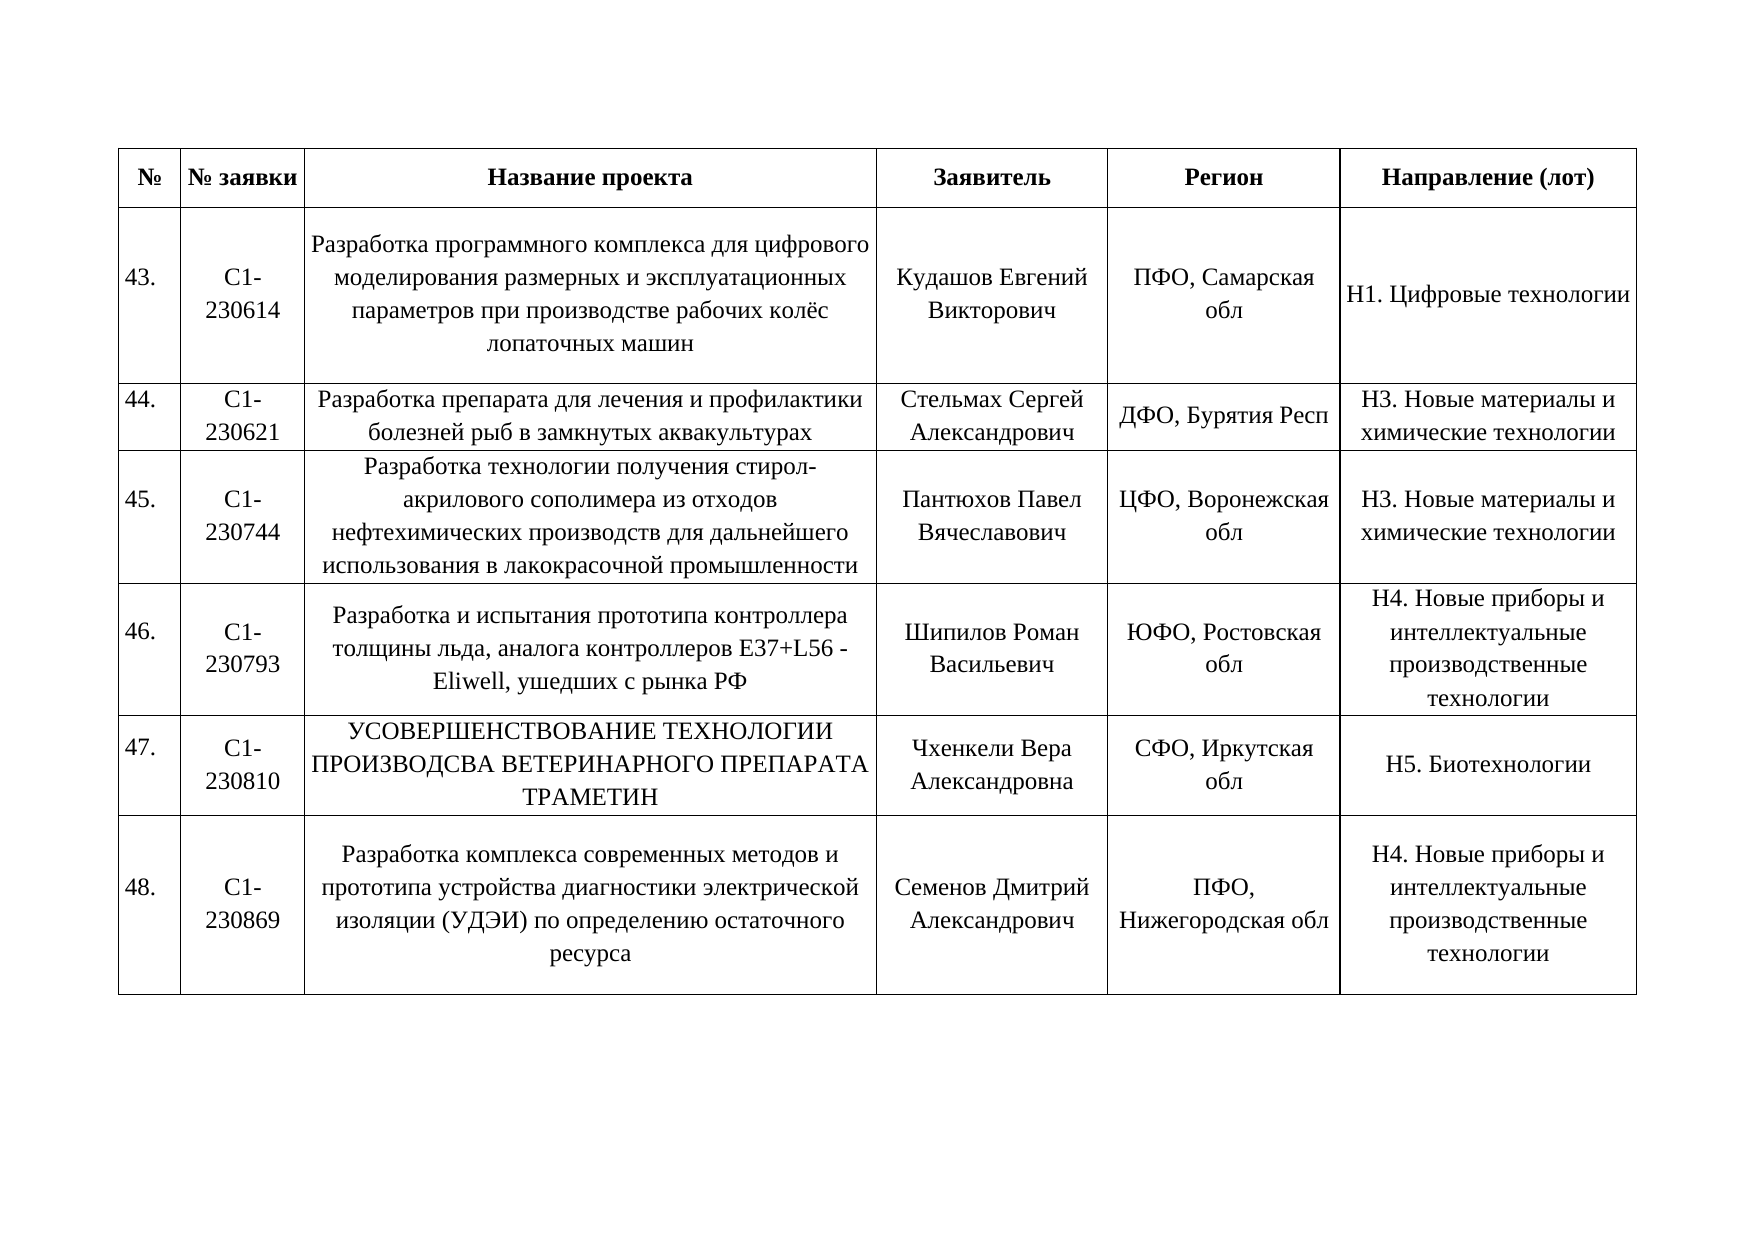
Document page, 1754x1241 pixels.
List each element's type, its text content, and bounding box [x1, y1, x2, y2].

table_cell ЮФО, Ростовская обл [1108, 584, 1339, 715]
table_cell Шипилов Роман Васильевич [877, 584, 1107, 715]
table_cell [119, 584, 180, 715]
table_cell Разработка программного комплекса для цифрового моделирования размерных и эксплуатационных параметров при производстве рабочих колёс лопаточных машин [305, 208, 876, 383]
table_cell ПФО, Нижегородская обл [1108, 816, 1339, 993]
table_cell Н1. Цифровые технологии [1341, 208, 1636, 383]
table_cell Н5. Биотехнологии [1341, 716, 1636, 815]
table_cell Н3. Новые материалы и химические технологии [1341, 384, 1636, 450]
table_cell [119, 816, 180, 993]
table_header Название проекта [305, 149, 876, 207]
table_cell Разработка препарата для лечения и профилактики болезней рыб в замкнутых аквакультурах [305, 384, 876, 450]
table_cell [119, 451, 180, 582]
table_cell [119, 208, 180, 383]
table_header № [119, 149, 180, 207]
table_cell С1-230744 [181, 451, 304, 582]
table_header Направление (лот) [1341, 149, 1636, 207]
table_cell [119, 384, 180, 450]
table_cell Разработка технологии получения стирол-акрилового сополимера из отходов нефтехимических производств для дальнейшего использования в лакокрасочной промышленности [305, 451, 876, 582]
table_cell С1-230614 [181, 208, 304, 383]
table_cell С1-230810 [181, 716, 304, 815]
table_cell ЦФО, Воронежская обл [1108, 451, 1339, 582]
table_header № заявки [181, 149, 304, 207]
table_cell Семенов Дмитрий Александрович [877, 816, 1107, 993]
table_cell Разработка комплекса современных методов и прототипа устройства диагностики электрической изоляции (УДЭИ) по определению остаточного ресурса [305, 816, 876, 993]
table_header Заявитель [877, 149, 1107, 207]
table_cell Н4. Новые приборы и интеллектуальные производственные технологии [1341, 816, 1636, 993]
table_header Регион [1108, 149, 1339, 207]
table_cell Чхенкели Вера Александровна [877, 716, 1107, 815]
table_cell Стельмах Сергей Александрович [877, 384, 1107, 450]
table_cell ДФО, Бурятия Респ [1108, 384, 1339, 450]
table_cell [119, 716, 180, 815]
table_cell Разработка и испытания прототипа контроллера толщины льда, аналога контроллеров E37+L56 - Eliwell, ушедших с рынка РФ [305, 584, 876, 715]
table_cell Пантюхов Павел Вячеславович [877, 451, 1107, 582]
table_cell УСОВЕРШЕНСТВОВАНИЕ ТЕХНОЛОГИИ ПРОИЗВОДСВА ВЕТЕРИНАРНОГО ПРЕПАРАТА ТРАМЕТИН [305, 716, 876, 815]
table_cell Н4. Новые приборы и интеллектуальные производственные технологии [1341, 584, 1636, 715]
table_cell С1-230621 [181, 384, 304, 450]
table_cell С1-230793 [181, 584, 304, 715]
table_cell Н3. Новые материалы и химические технологии [1341, 451, 1636, 582]
table_cell ПФО, Самарская обл [1108, 208, 1339, 383]
table_cell Кудашов Евгений Викторович [877, 208, 1107, 383]
table_cell СФО, Иркутская обл [1108, 716, 1339, 815]
table_cell С1-230869 [181, 816, 304, 993]
